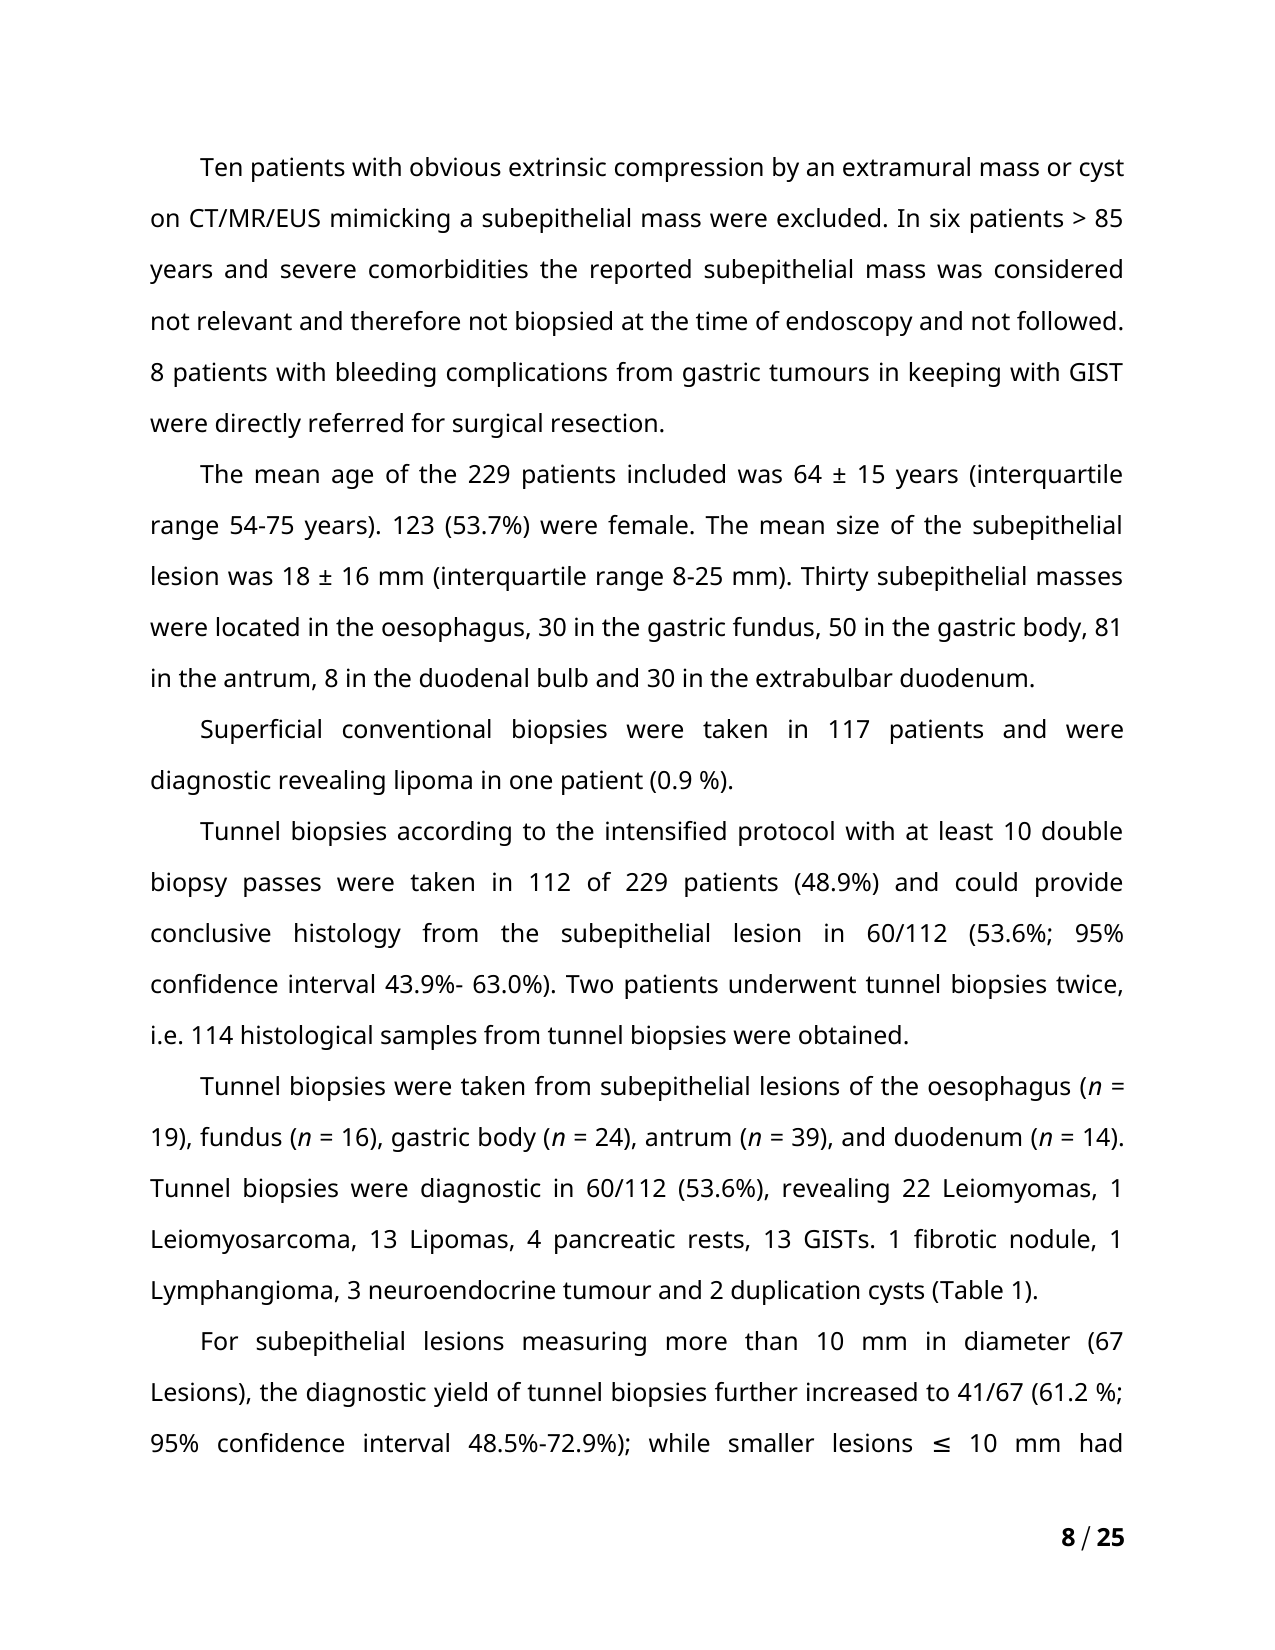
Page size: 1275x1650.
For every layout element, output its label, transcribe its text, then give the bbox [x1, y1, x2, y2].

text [150, 1324, 1125, 1460]
text The mean age of the 229 patients included was 64 ± 15 years (interquartile range 54-75 years). 123 (53.7%) were female. The mean size of the subepithelial lesion was 18 ± 16 mm (interquartile range 8-25 mm). Thirty subepithelial masses were located in the oesophagus, 30 in the gastric fundus, 50 in the gastric body, 81 in the antrum, 8 in the duodenal bulb and 30 in the extrabulbar duodenum. [150, 456, 1125, 694]
text Ten patients with obvious extrinsic compression by an extramural mass or cyst on CT/MR/EUS mimicking a subepithelial mass were excluded. In six patients > 85 years and severe comorbidities the reported subepithelial mass was considered not relevant and therefore not biopsied at the time of endoscopy and not followed. 8 patients with bleeding complications from gastric tumours in keeping with GIST were directly referred for surgical resection. [150, 150, 1125, 439]
text Tunnel biopsies according to the intensified protocol with at least 10 double biopsy passes were taken in 112 of 229 patients (48.9%) and could provide conclusive histology from the subepithelial lesion in 60/112 (53.6%; 95% confidence interval 43.9%- 63.0%). Two patients underwent tunnel biopsies twice, i.e. 114 histological samples from tunnel biopsies were obtained. [150, 813, 1125, 1052]
text Superficial conventional biopsies were taken in 117 patients and were diagnostic revealing lipoma in one patient (0.9 %). [150, 711, 1125, 797]
text Tunnel biopsies were taken from subepithelial lesions of the oesophagus (n = 19), fundus (n = 16), gastric body (n = 24), antrum (n = 39), and duodenum (n = 14). Tunnel biopsies were diagnostic in 60/112 (53.6%), revealing 22 Leiomyomas, 1 Leiomyosarcoma, 13 Lipomas, 4 pancreatic rests, 13 GISTs. 1 fibrotic nodule, 1 Lymphangioma, 3 neuroendocrine tumour and 2 duplication cysts (Table 1). [150, 1069, 1125, 1307]
